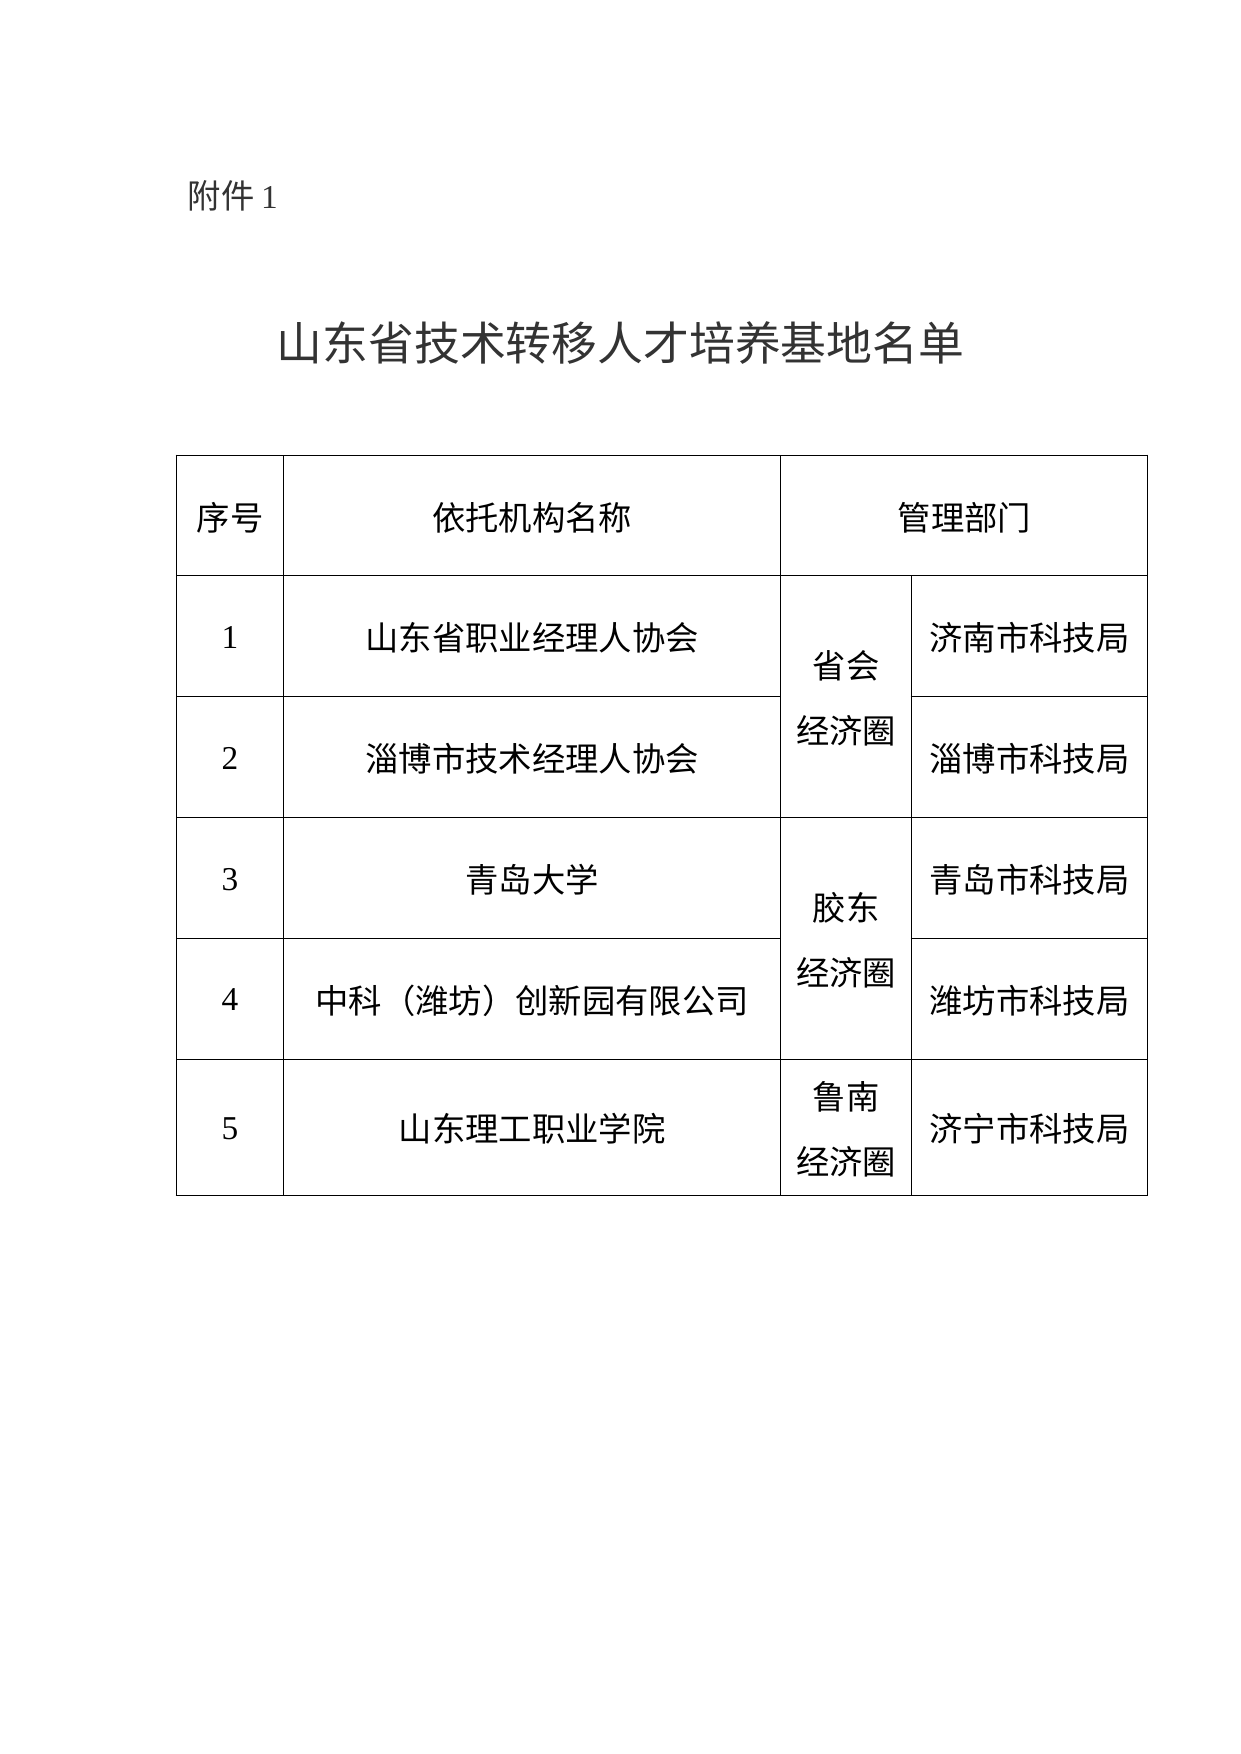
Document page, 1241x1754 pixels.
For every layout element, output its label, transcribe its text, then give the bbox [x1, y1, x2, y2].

table_cell 4 [177, 939, 283, 1059]
table_cell 山东省职业经理人协会 [284, 576, 780, 696]
table_cell 青岛大学 [284, 818, 780, 938]
table_cell 淄博市技术经理人协会 [284, 697, 780, 817]
table_cell 济宁市科技局 [912, 1060, 1147, 1195]
table_cell 潍坊市科技局 [912, 939, 1147, 1059]
table_header 依托机构名称 [284, 456, 780, 575]
table_cell 淄博市科技局 [912, 697, 1147, 817]
table_cell 鲁南 经济圈 [781, 1060, 911, 1195]
table_header 序号 [177, 456, 283, 575]
table_cell 3 [177, 818, 283, 938]
table_cell 青岛市科技局 [912, 818, 1147, 938]
text 附件1 [187, 162, 1053, 227]
table_cell 2 [177, 697, 283, 817]
text 山东省技术转移人才培养基地名单 [187, 292, 1053, 389]
table_cell 胶东 经济圈 [781, 818, 911, 1059]
table_cell 省会 经济圈 [781, 576, 911, 817]
table_cell 中科（潍坊）创新园有限公司 [284, 939, 780, 1059]
table_header 管理部门 [781, 456, 1147, 575]
table_cell 山东理工职业学院 [284, 1060, 780, 1195]
table_cell 5 [177, 1060, 283, 1195]
table_cell 1 [177, 576, 283, 696]
table_cell 济南市科技局 [912, 576, 1147, 696]
